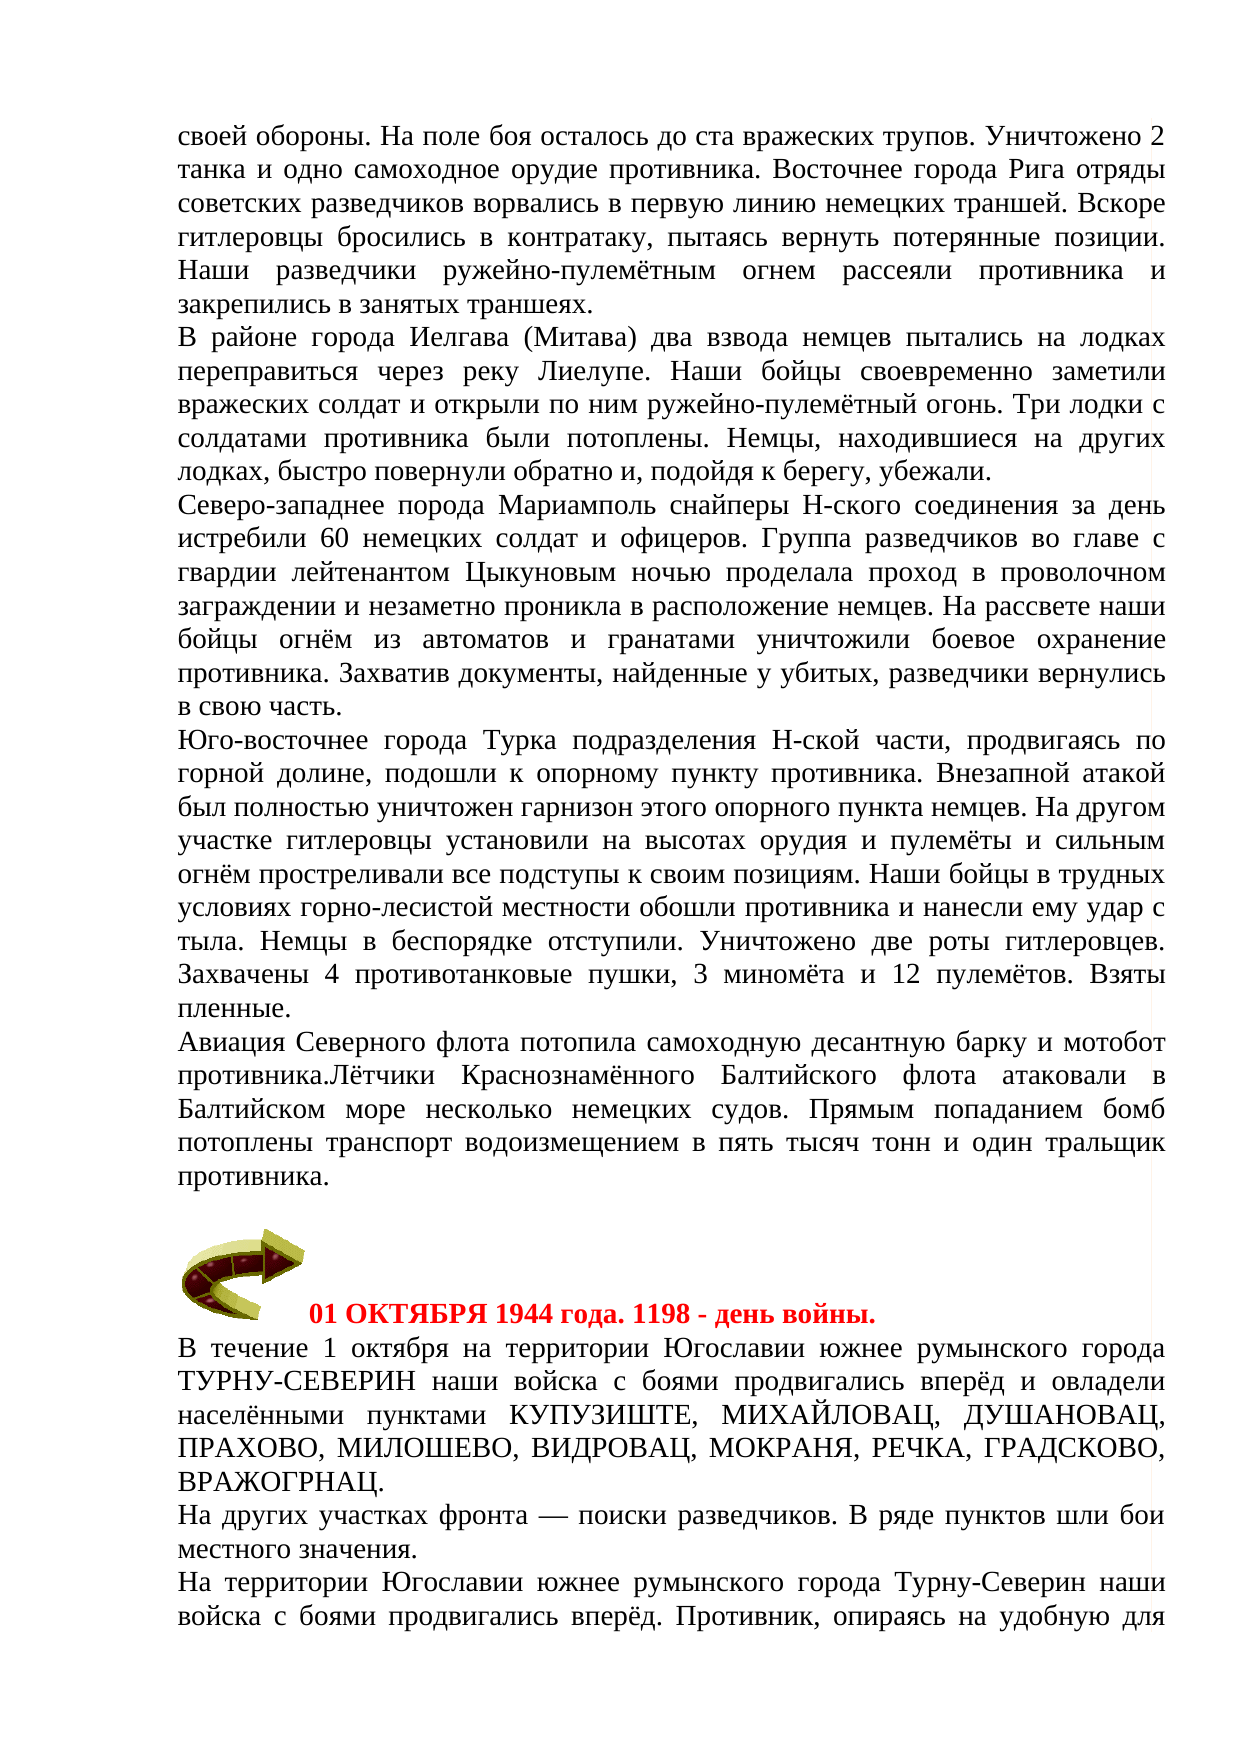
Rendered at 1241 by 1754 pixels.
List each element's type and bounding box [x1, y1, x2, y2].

table_header [177, 118, 1151, 1632]
picture [177, 1225, 309, 1324]
